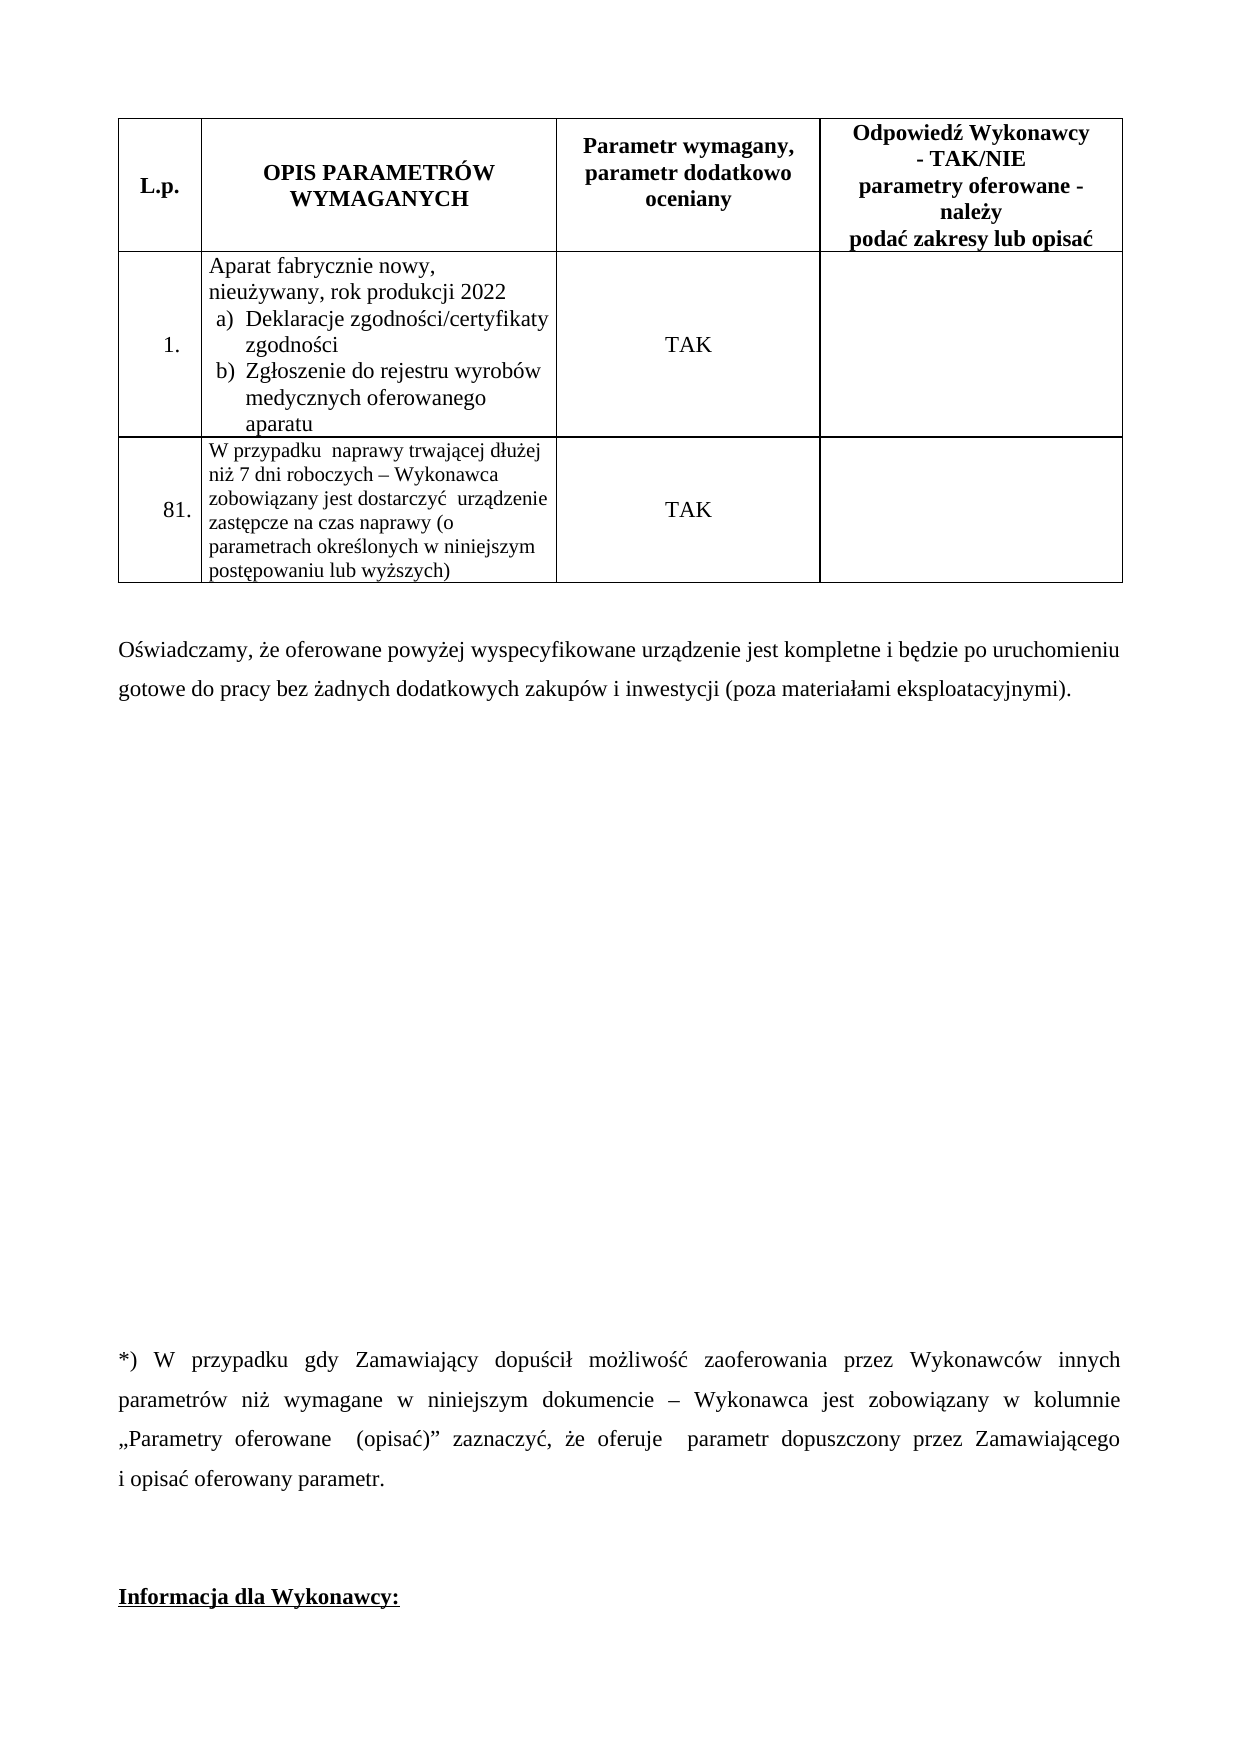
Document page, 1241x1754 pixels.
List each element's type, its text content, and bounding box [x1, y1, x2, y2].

table_header Parametr wymagany, parametr dodatkowo oceniany [557, 119, 819, 251]
table_cell [119, 252, 201, 436]
text Oświadczamy, że oferowane powyżej wyspecyfikowane urządzenie jest kompletne i będzie po uruchomieniu gotowe do pracy bez żadnych dodatkowych zakupów i inwestycji (poza materiałami eksploatacyjnymi). [118, 636, 1122, 701]
table_cell [821, 252, 1122, 436]
table_cell TAK [557, 252, 819, 436]
text Informacja dla Wykonawcy: [118, 1583, 1122, 1609]
table_header OPIS PARAMETRÓW WYMAGANYCH [202, 119, 556, 251]
table_header L.p. [119, 119, 201, 251]
table_header Odpowiedź Wykonawcy - TAK/NIE parametry oferowane - należy podać zakresy lub opisać [821, 119, 1122, 251]
table_cell [821, 438, 1122, 582]
table_cell TAK [557, 438, 819, 582]
table_cell [119, 438, 201, 582]
table_cell W przypadku naprawy trwającej dłużej niż 7 dni roboczych – Wykonawca zobowiązany jest dostarczyć urządzenie zastępcze na czas naprawy (o parametrach określonych w niniejszym postępowaniu lub wyższych) [202, 438, 556, 582]
table_cell Aparat fabrycznie nowy, nieużywany, rok produkcji 2022 Deklaracje zgodności/certyfikaty zgodności Zgłoszenie do rejestru wyrobów medycznych oferowanego aparatu [202, 252, 556, 436]
text *) W przypadku gdy Zamawiający dopuścił możliwość zaoferowania przez Wykonawców innych parametrów niż wymagane w niniejszym dokumencie – Wykonawca jest zobowiązany w kolumnie „Parametry oferowane (opisać)” zaznaczyć, że oferuje parametr dopuszczony przez Zamawiającego i opisać oferowany parametr. [118, 1346, 1122, 1491]
